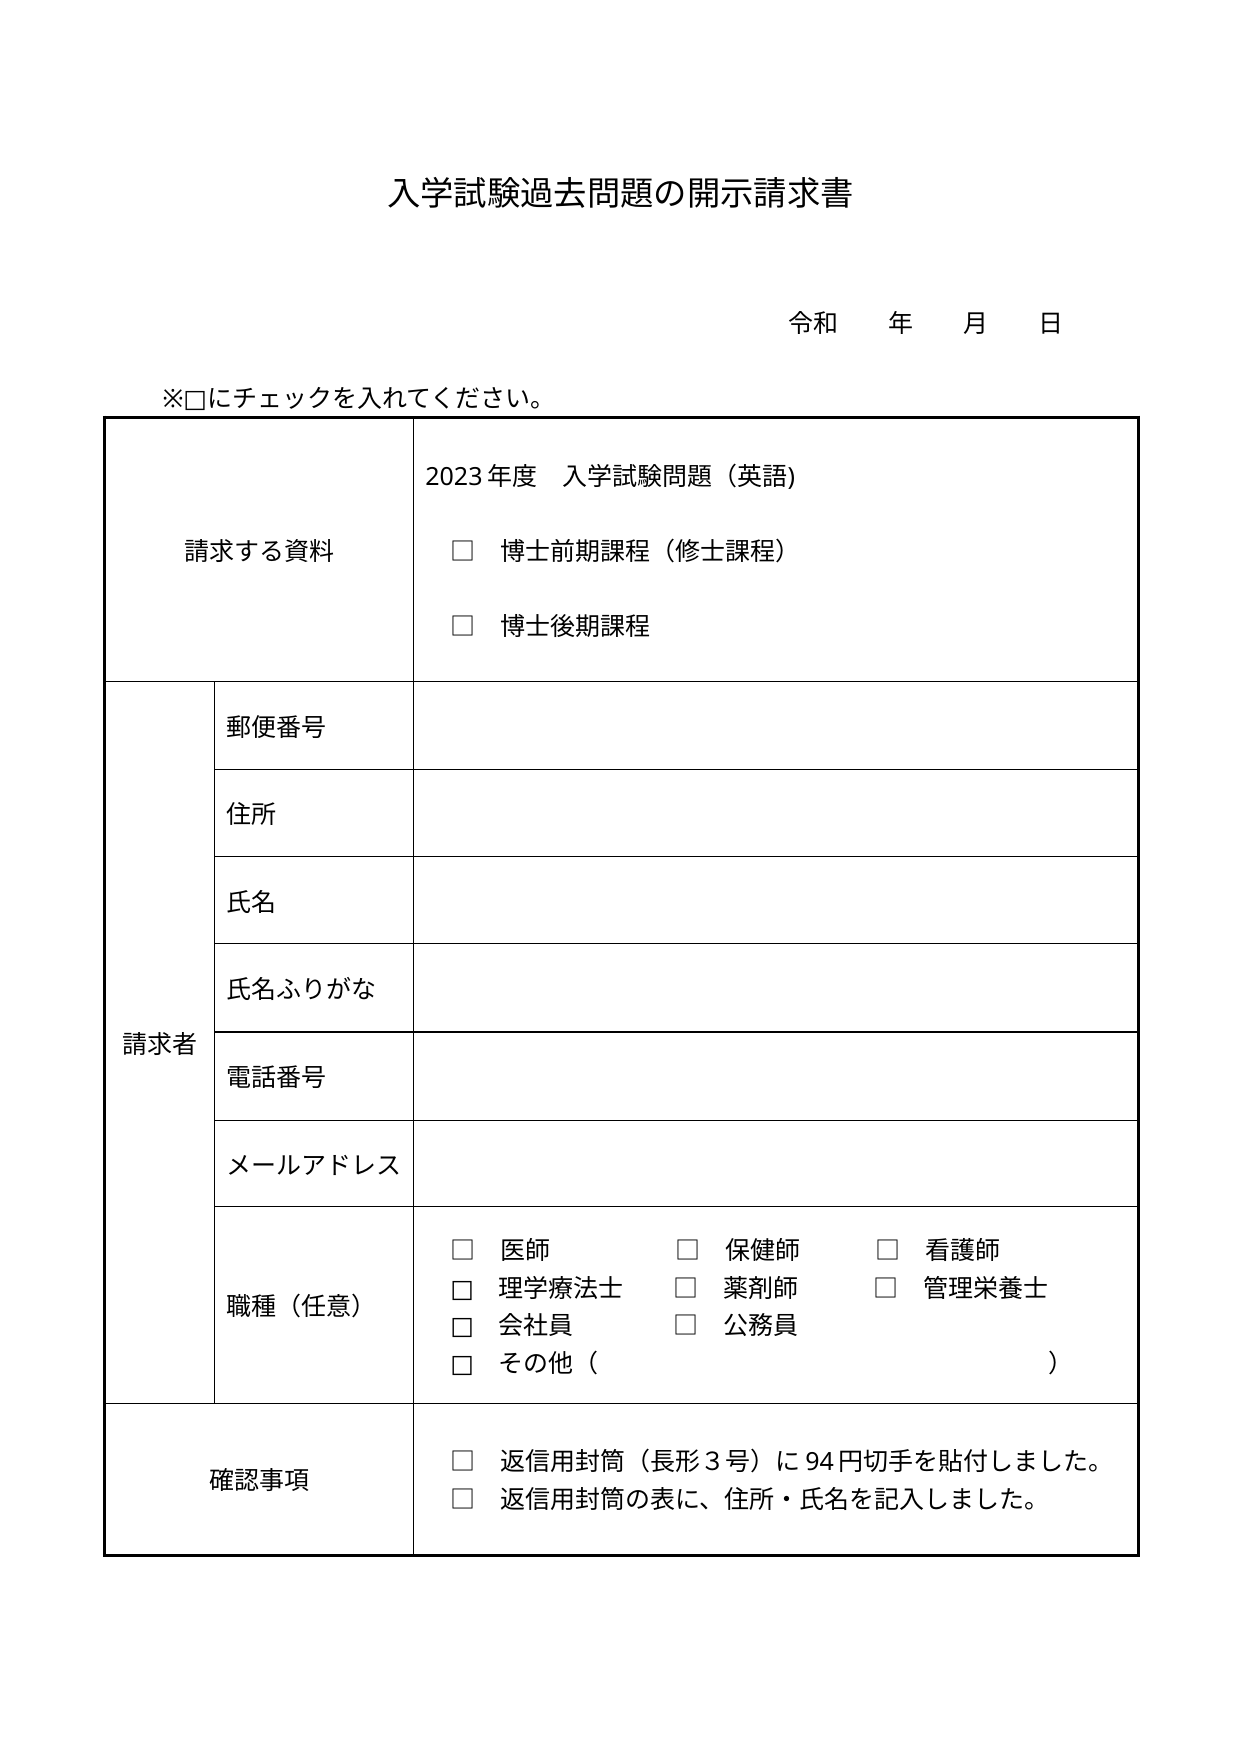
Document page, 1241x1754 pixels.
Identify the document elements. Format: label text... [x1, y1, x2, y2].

text 入学試験過去問題の開示請求書 [177, 153, 1063, 228]
table_cell 確認事項 [106, 1404, 413, 1554]
table_cell [414, 682, 1137, 769]
table_cell [414, 770, 1137, 856]
table_cell 職種（任意） [215, 1207, 413, 1403]
table_header 2023年度 入学試験問題（英語) □ 博士前期課程（修士課程） □ 博士後期課程 [414, 419, 1137, 681]
text ※□にチェックを入れてください。 [162, 378, 1063, 416]
table_cell 氏名ふりがな [215, 944, 413, 1031]
table_cell 住所 [215, 770, 413, 856]
table_cell メールアドレス [215, 1121, 413, 1206]
table_cell □ 医師 □ 保健師 □ 看護師 □ 理学療法士 □ 薬剤師 □ 管理栄養士 □ 会社員 □ 公務員 □ その他（ ） [414, 1207, 1137, 1403]
table_cell [414, 944, 1137, 1031]
table_cell 電話番号 [215, 1033, 413, 1119]
table_header 請求する資料 [106, 419, 413, 681]
table_cell [414, 1121, 1137, 1206]
table_cell [414, 857, 1137, 943]
table_cell □ 返信用封筒（長形３号）に94円切手を貼付しました。 □ 返信用封筒の表に、住所・氏名を記入しました。 [414, 1404, 1137, 1554]
text 令和 年 月 日 [177, 303, 1063, 341]
table_cell 郵便番号 [215, 682, 413, 769]
table_cell [414, 1033, 1137, 1119]
table_cell 氏名 [215, 857, 413, 943]
table_cell 請求者 [106, 682, 214, 1403]
